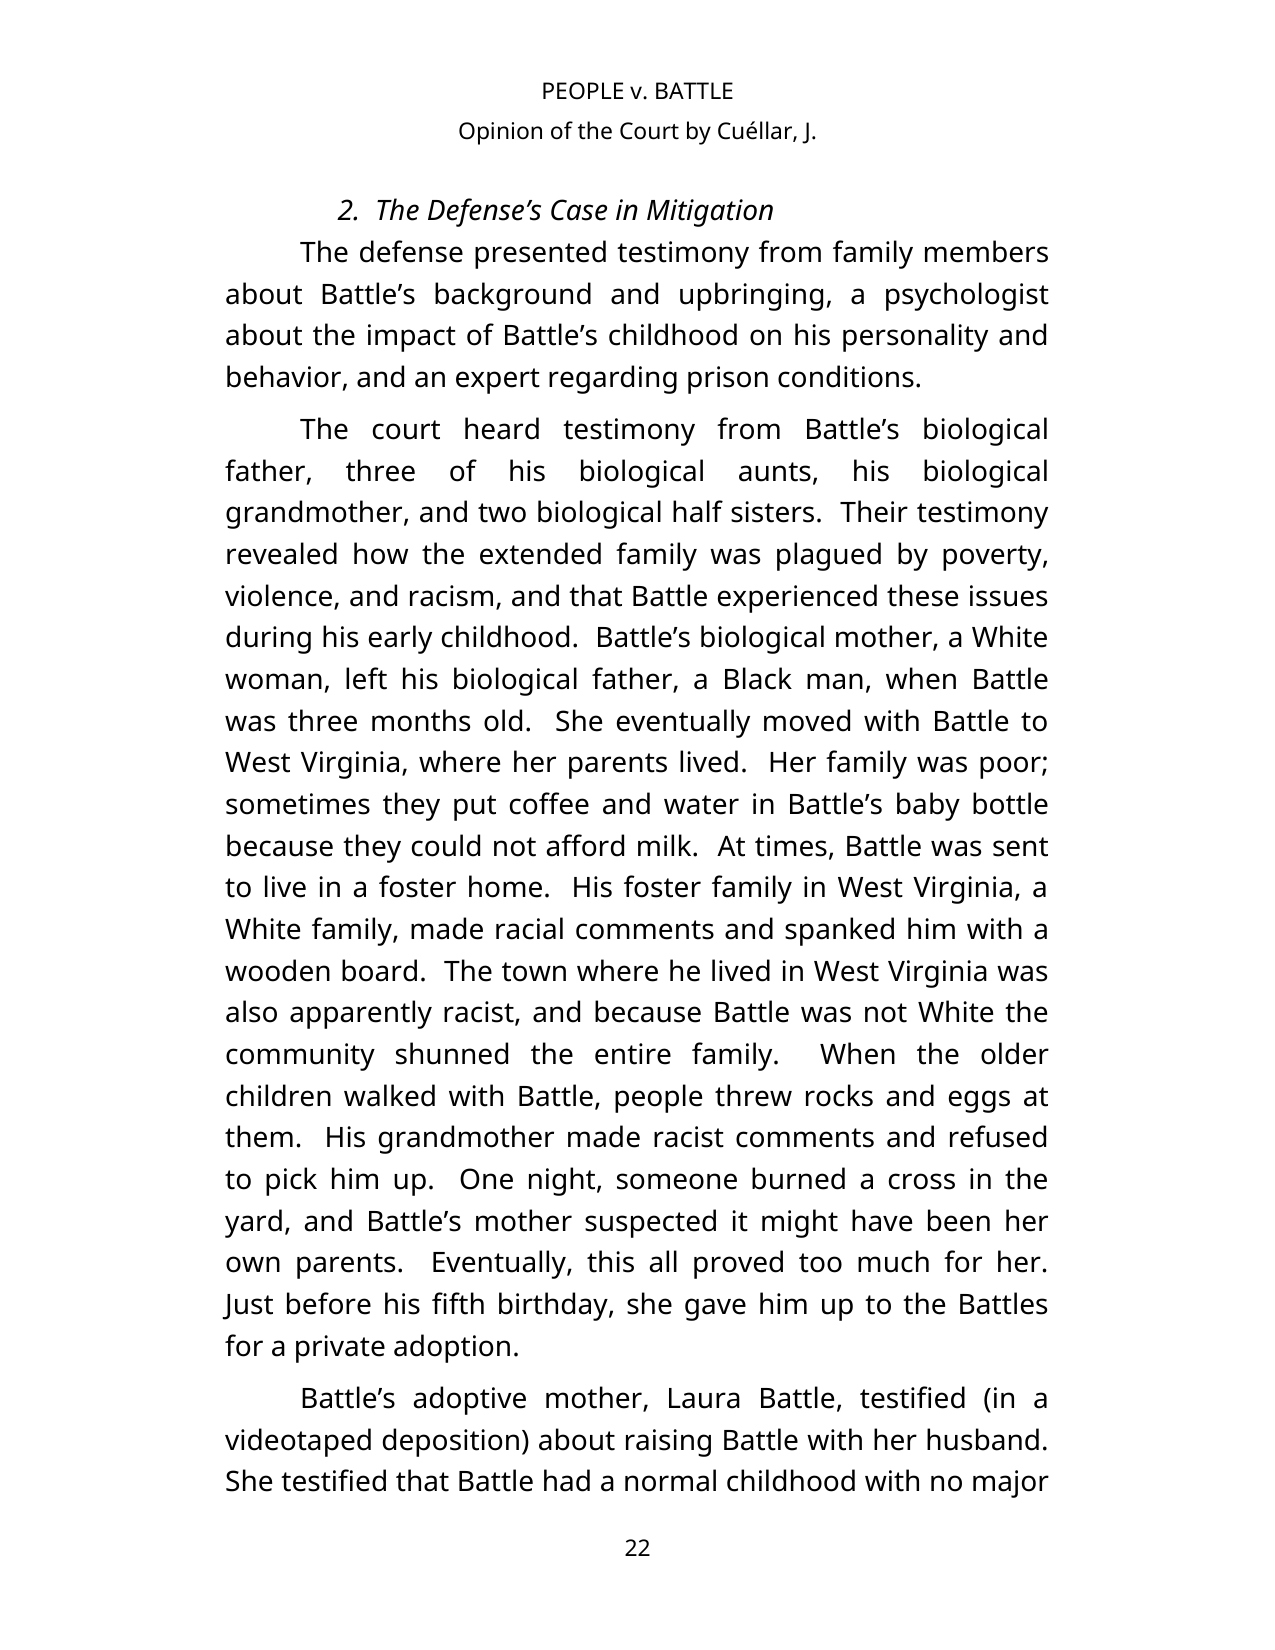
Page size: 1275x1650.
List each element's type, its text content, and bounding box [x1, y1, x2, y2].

list The Defense’s Case in Mitigation [337, 187, 1050, 229]
text The court heard testimony from Battle’s biological father, three of his biological aunts, his biological grandmother, and two biological half sisters. Their testimony revealed how the extended family was plagued by poverty, violence, and racism, and that Battle experienced these issues during his early childhood. Battle’s biological mother, a White woman, left his biological father, a Black man, when Battle was three months old. She eventually moved with Battle to West Virginia, where her parents lived. Her family was poor; sometimes they put coffee and water in Battle’s baby bottle because they could not afford milk. At times, Battle was sent to live in a foster home. His foster family in West Virginia, a White family, made racial comments and spanked him with a wooden board. The town where he lived in West Virginia was also apparently racist, and because Battle was not White the community shunned the entire family. When the older children walked with Battle, people threw rocks and eggs at them. His grandmother made racist comments and refused to pick him up. One night, someone burned a cross in the yard, and Battle’s mother suspected it might have been her own parents. Eventually, this all proved too much for her. Just before his fifth birthday, she gave him up to the Battles for a private adoption. [225, 406, 1050, 1364]
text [225, 1375, 1050, 1500]
text The defense presented testimony from family members about Battle’s background and upbringing, a psychologist about the impact of Battle’s childhood on his personality and behavior, and an expert regarding prison conditions. [225, 229, 1050, 396]
